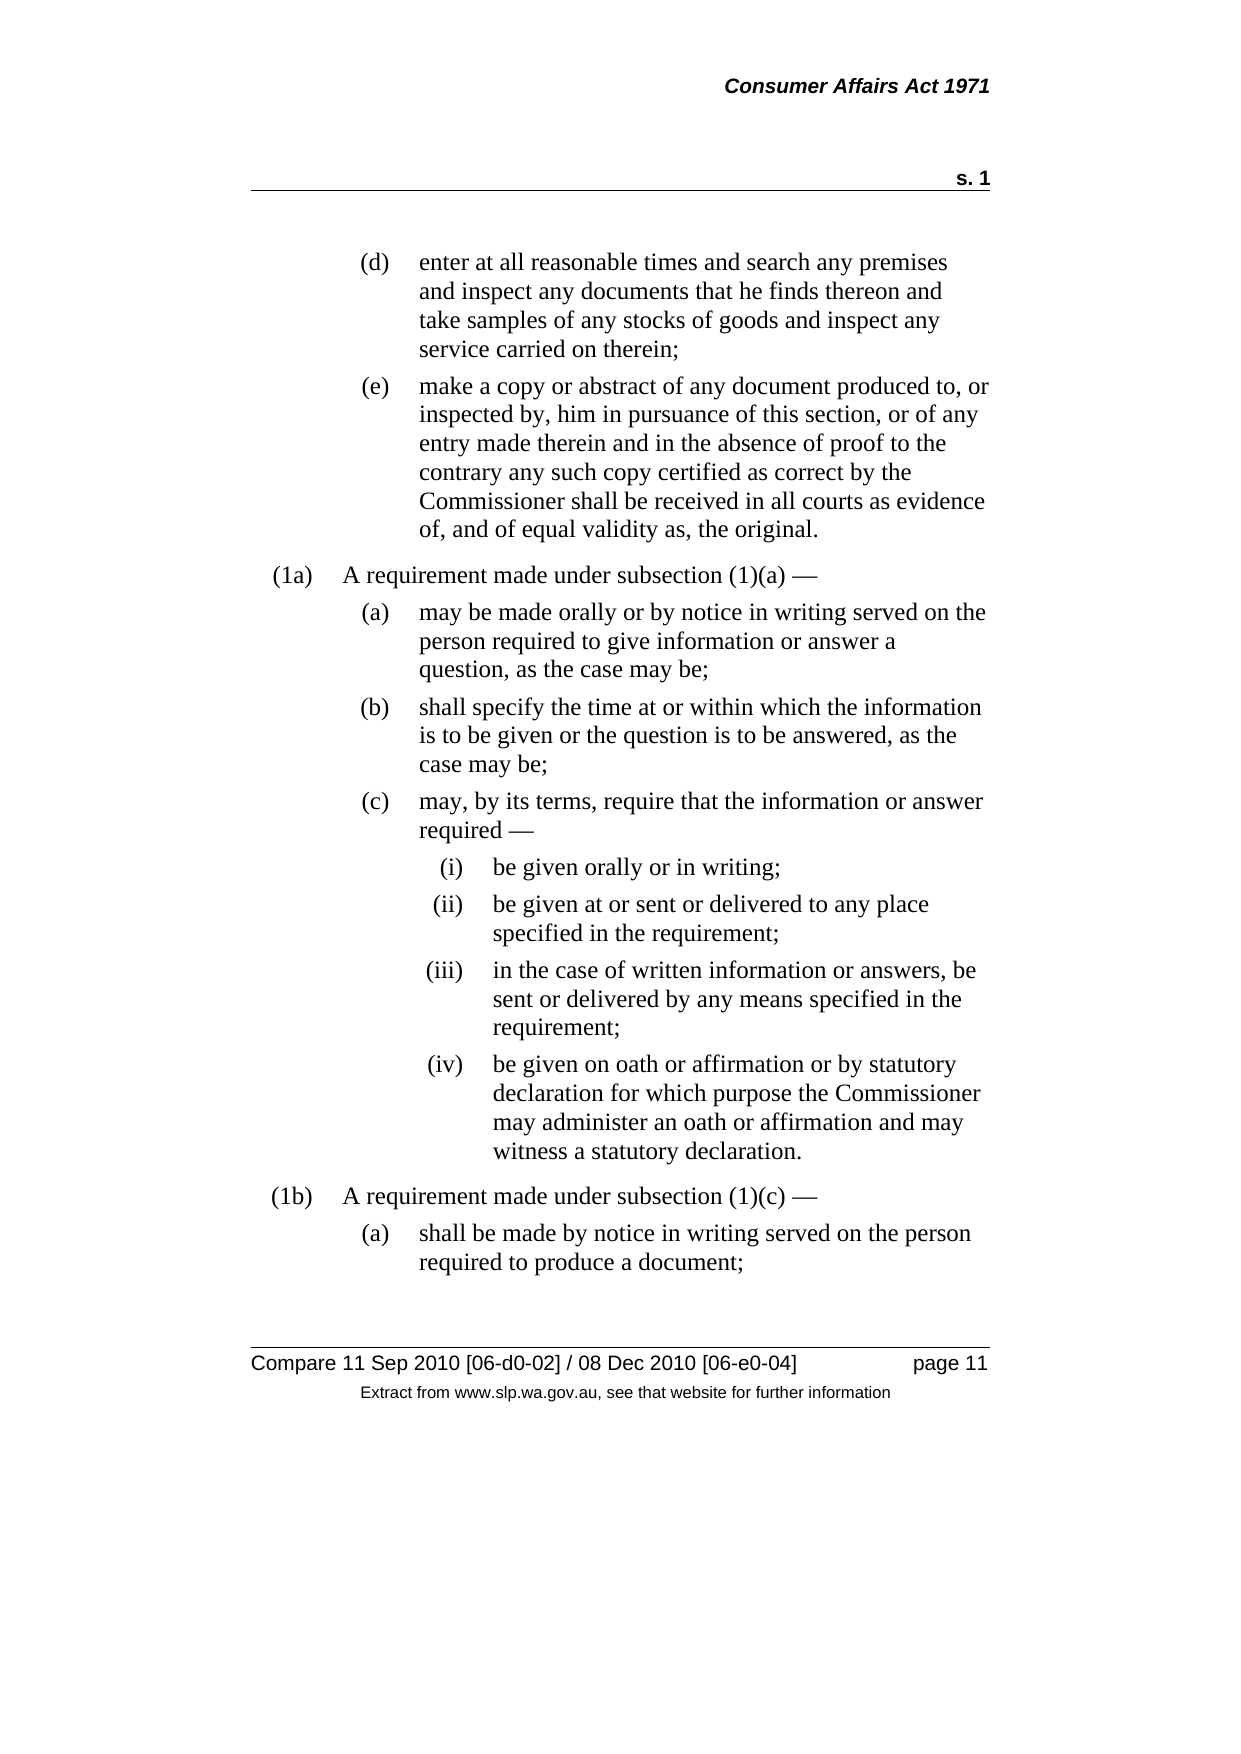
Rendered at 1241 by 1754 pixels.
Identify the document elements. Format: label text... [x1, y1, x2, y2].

text (c) may, by its terms, require that the information or answer required — [251, 786, 990, 844]
text (d) enter at all reasonable times and search any premises and inspect any documents that he finds thereon and take samples of any stocks of goods and inspect any service carried on therein; [251, 247, 990, 362]
text (ii) be given at or sent or delivered to any place specified in the requirement; [251, 889, 990, 947]
text (1a) A requirement made under subsection (1)(a) — [251, 560, 990, 589]
text (e) make a copy or abstract of any document produced to, or inspected by, him in pursuance of this section, or of any entry made therein and in the absence of proof to the contrary any such copy certified as correct by the Commissioner shall be received in all courts as evidence of, and of equal validity as, the original. [251, 371, 990, 543]
text (1b) A requirement made under subsection (1)(c) — [251, 1181, 990, 1210]
text (iii) in the case of written information or answers, be sent or delivered by any means specified in the requirement; [251, 955, 990, 1041]
text (b) shall specify the time at or within which the information is to be given or the question is to be answered, as the case may be; [251, 692, 990, 778]
text (iv) be given on oath or affirmation or by statutory declaration for which purpose the Commissioner may administer an oath or affirmation and may witness a statutory declaration. [251, 1049, 990, 1164]
text (a) shall be made by notice in writing served on the person required to produce a document; [251, 1218, 990, 1276]
text (i) be given orally or in writing; [251, 852, 990, 881]
text (a) may be made orally or by notice in writing served on the person required to give information or answer a question, as the case may be; [251, 597, 990, 683]
